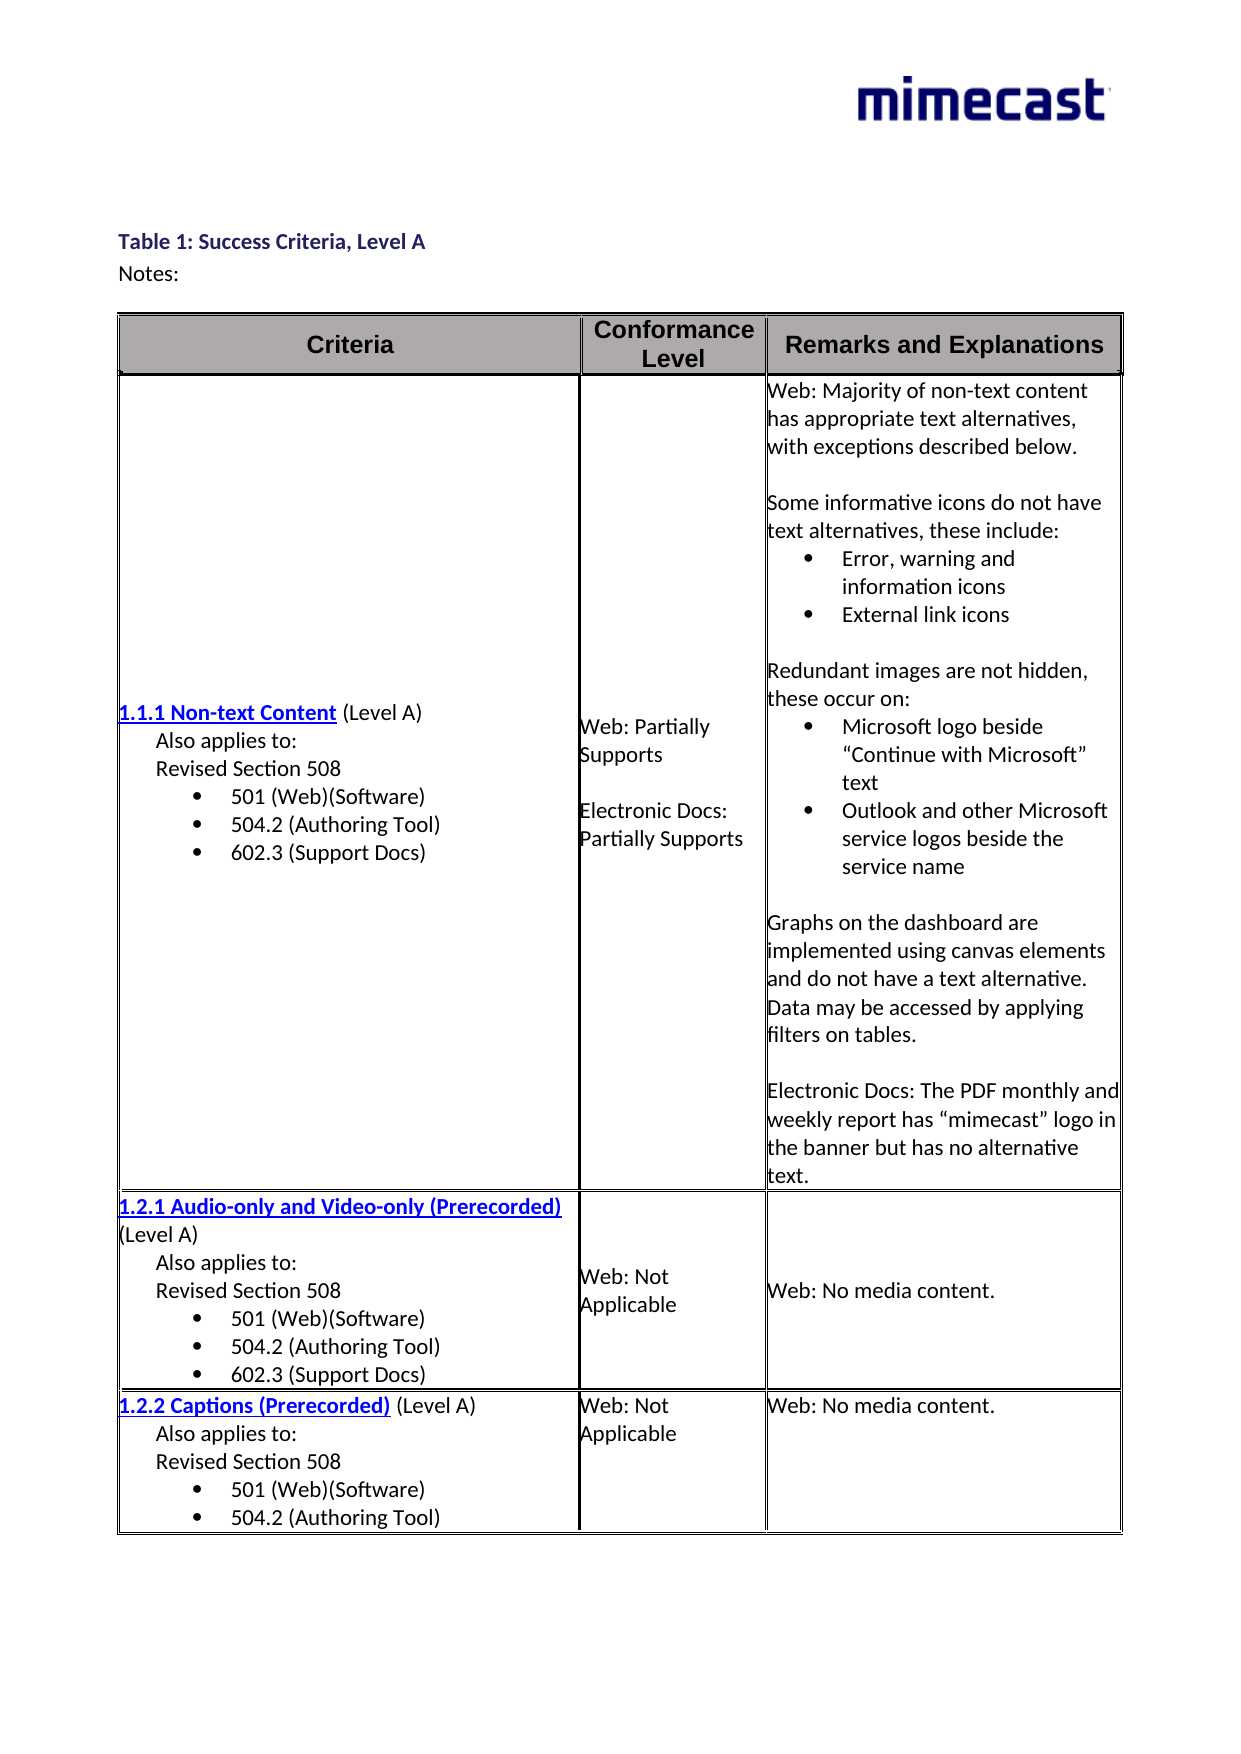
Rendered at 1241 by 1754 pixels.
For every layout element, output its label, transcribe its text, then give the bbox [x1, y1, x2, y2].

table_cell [120, 1388, 579, 1531]
table_cell Web: No media content. [768, 1192, 1120, 1388]
table_cell Web: No media content. [767, 1392, 1121, 1531]
subtitle Table 1: Success Criteria, Level A [118, 227, 1122, 255]
table_cell Web: Majority of non-text content has appropriate text alternatives, with exceptions described below. Some informative icons do not have text alternatives, these include: Error, warning and information icons External link icons Redundant images are not hidden, these occur on: Microsoft logo beside “Continue with Microsoft” text Outlook and other Microsoft service logos beside the service name Graphs on the dashboard are implemented using canvas elements and do not have a text alternative. Data may be accessed by applying filters on tables. Electronic Docs: The PDF monthly and weekly report has “mimecast” logo in the banner but has no alternative text. [768, 376, 1120, 1189]
table_header Conformance Level [581, 316, 767, 373]
table_cell 1.2.1 Audio-only and Video-only (Prerecorded) (Level A) Also applies to: Revised Section 508 501 (Web)(Software) 504.2 (Authoring Tool) 602.3 (Support Docs) [118, 1189, 579, 1388]
text Notes: [118, 259, 1122, 287]
table_header Remarks and Explanations [767, 316, 1120, 373]
table_header Criteria [119, 316, 581, 373]
table_cell 1.1.1 Non-text Content (Level A) Also applies to: Revised Section 508 501 (Web)(Software) 504.2 (Authoring Tool) 602.3 (Support Docs) [120, 376, 578, 1189]
table_cell Web: Not Applicable [579, 1392, 767, 1531]
table_cell Web: Partially Supports Electronic Docs: Partially Supports [581, 376, 765, 1189]
table_cell Web: Not Applicable [581, 1192, 765, 1388]
